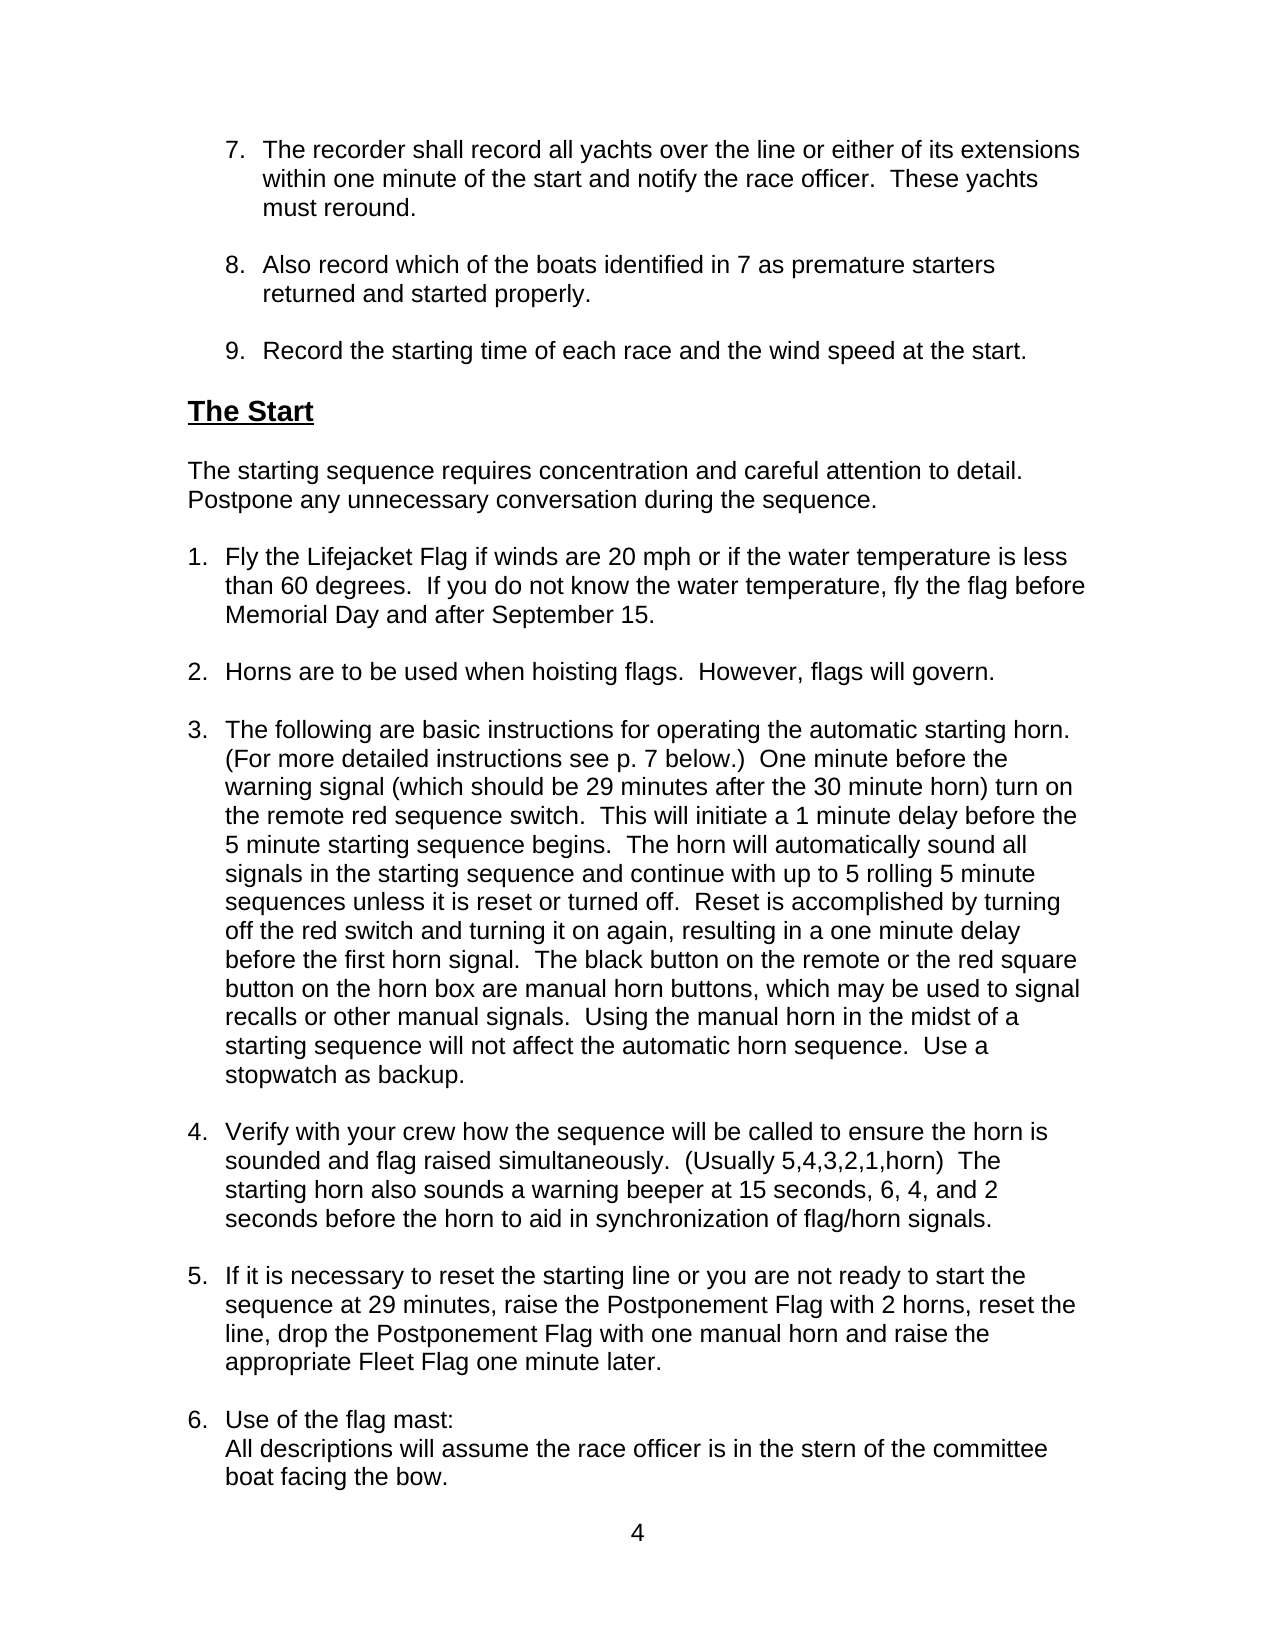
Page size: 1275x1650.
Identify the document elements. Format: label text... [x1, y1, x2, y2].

list The following are basic instructions for operating the automatic starting horn. (For more detailed instructions see p. 7 below.) One minute before the warning signal (which should be 29 minutes after the 30 minute horn) turn on the remote red sequence switch. This will initiate a 1 minute delay before the 5 minute starting sequence begins. The horn will automatically sound all signals in the starting sequence and continue with up to 5 rolling 5 minute sequences unless it is reset or turned off. Reset is accomplished by turning off the red switch and turning it on again, resulting in a one minute delay before the first horn signal. The black button on the remote or the red square button on the horn box are manual horn buttons, which may be used to signal recalls or other manual signals. Using the manual horn in the midst of a starting sequence will not affect the automatic horn sequence. Use a stopwatch as backup. [187, 715, 1087, 1088]
subtitle The Start [187, 394, 1087, 427]
text The starting sequence requires concentration and careful attention to detail. Postpone any unnecessary conversation during the sequence. [187, 456, 1087, 513]
list The recorder shall record all yachts over the line or either of its extensions within one minute of the start and notify the race officer. These yachts must reround. [225, 135, 1087, 221]
list Verify with your crew how the sequence will be called to ensure the horn is sounded and flag raised simultaneously. (Usually 5,4,3,2,1,horn) The starting horn also sounds a warning beeper at 15 seconds, 6, 4, and 2 seconds before the horn to aid in synchronization of flag/horn signals. [187, 1117, 1087, 1232]
list Horns are to be used when hoisting flags. However, flags will govern. [187, 657, 1087, 686]
text All descriptions will assume the race officer is in the stern of the committee boat facing the bow. [225, 1433, 1087, 1491]
list Use of the flag mast: [187, 1405, 1087, 1433]
list If it is necessary to reset the starting line or you are not ready to start the sequence at 29 minutes, raise the Postponement Flag with 2 horns, reset the line, drop the Postponement Flag with one manual horn and raise the appropriate Fleet Flag one minute later. [187, 1261, 1087, 1376]
list Also record which of the boats identified in 7 as premature starters returned and started properly. [225, 250, 1087, 307]
list Record the starting time of each race and the wind speed at the start. [225, 336, 1087, 365]
list Fly the Lifejacket Flag if winds are 20 mph or if the water temperature is less than 60 degrees. If you do not know the water temperature, fly the flag before Memorial Day and after September 15. [187, 542, 1087, 628]
